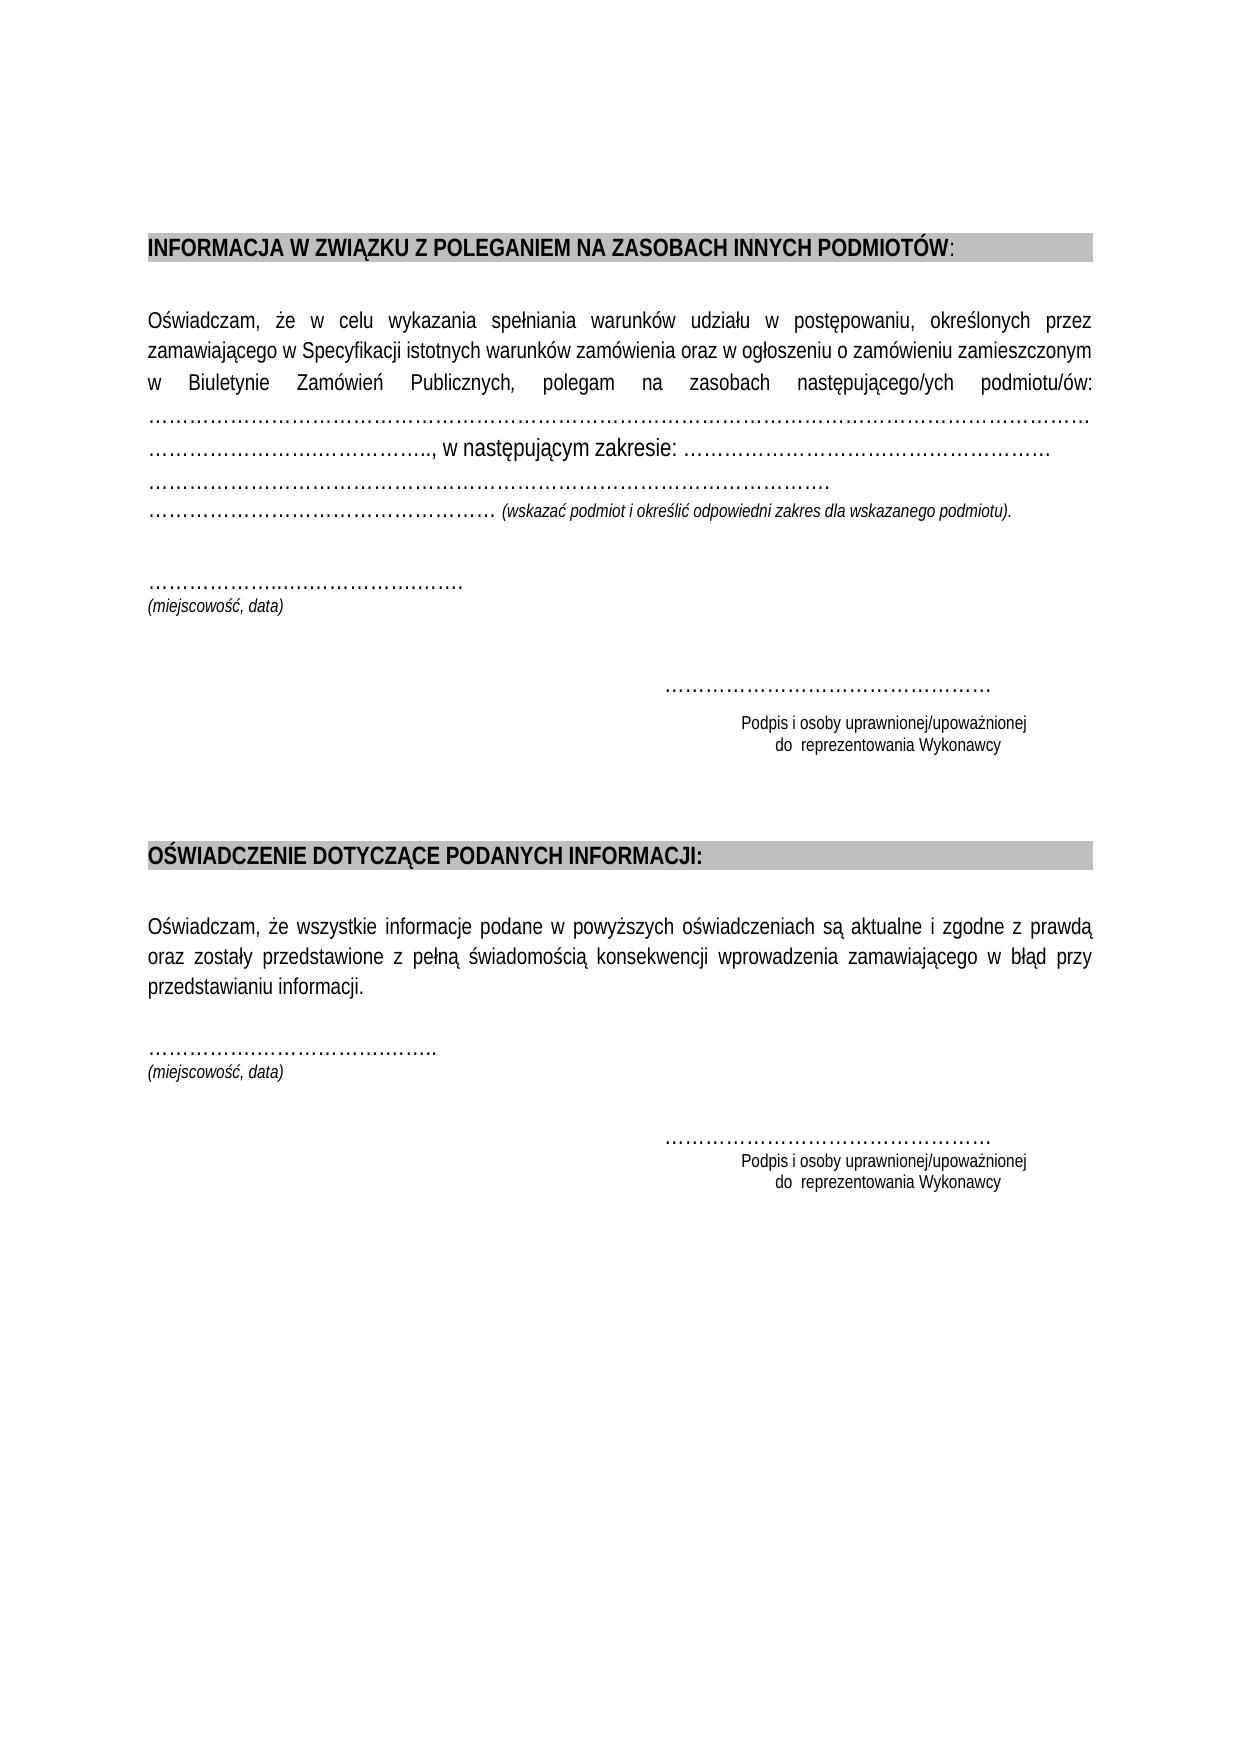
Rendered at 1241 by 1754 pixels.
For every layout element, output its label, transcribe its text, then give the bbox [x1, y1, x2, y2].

text INFORMACJA W ZWIĄZKU Z POLEGANIEM NA ZASOBACH INNYCH PODMIOTÓW: [148, 233, 1093, 262]
text OŚWIADCZENIE DOTYCZĄCE PODANYCH INFORMACJI: [148, 841, 1093, 870]
text (miejscowość, data) [148, 594, 1093, 616]
text …………….……………….…….. [148, 1032, 1093, 1061]
text Podpis i osoby uprawnionej/upoważnionej do reprezentowania Wykonawcy [679, 712, 1093, 755]
text ………………..….…………….……. [148, 566, 1093, 594]
text (miejscowość, data) [148, 1061, 1093, 1082]
text Oświadczam, że wszystkie informacje podane w powyższych oświadczeniach są aktualne i zgodne z prawdą oraz zostały przedstawione z pełną świadomością konsekwencji wprowadzenia zamawiającego w błąd przy przedstawianiu informacji. [148, 913, 1093, 999]
text ……………………………………………………………………………………….…………………………………………… (wskazać podmiot i określić odpowiedni zakres dla wskazanego podmiotu). [148, 466, 1093, 523]
text ………………………………………… [148, 627, 1093, 698]
text ………………………………………… [148, 1093, 1093, 1149]
text Oświadczam, że w celu wykazania spełniania warunków udziału w postępowaniu, określonych przez zamawiającego w Specyfikacji istotnych warunków zamówienia oraz w ogłoszeniu o zamówieniu zamieszczonym w Biuletynie Zamówień Publicznych, polegam na zasobach następującego/ych podmiotu/ów: ……………………………………………………………………………………………………………………………………………….…………….., w następującym zakresie: ……………………………………………… [148, 307, 1093, 461]
text Podpis i osoby uprawnionej/upoważnionej do reprezentowania Wykonawcy [679, 1149, 1093, 1193]
